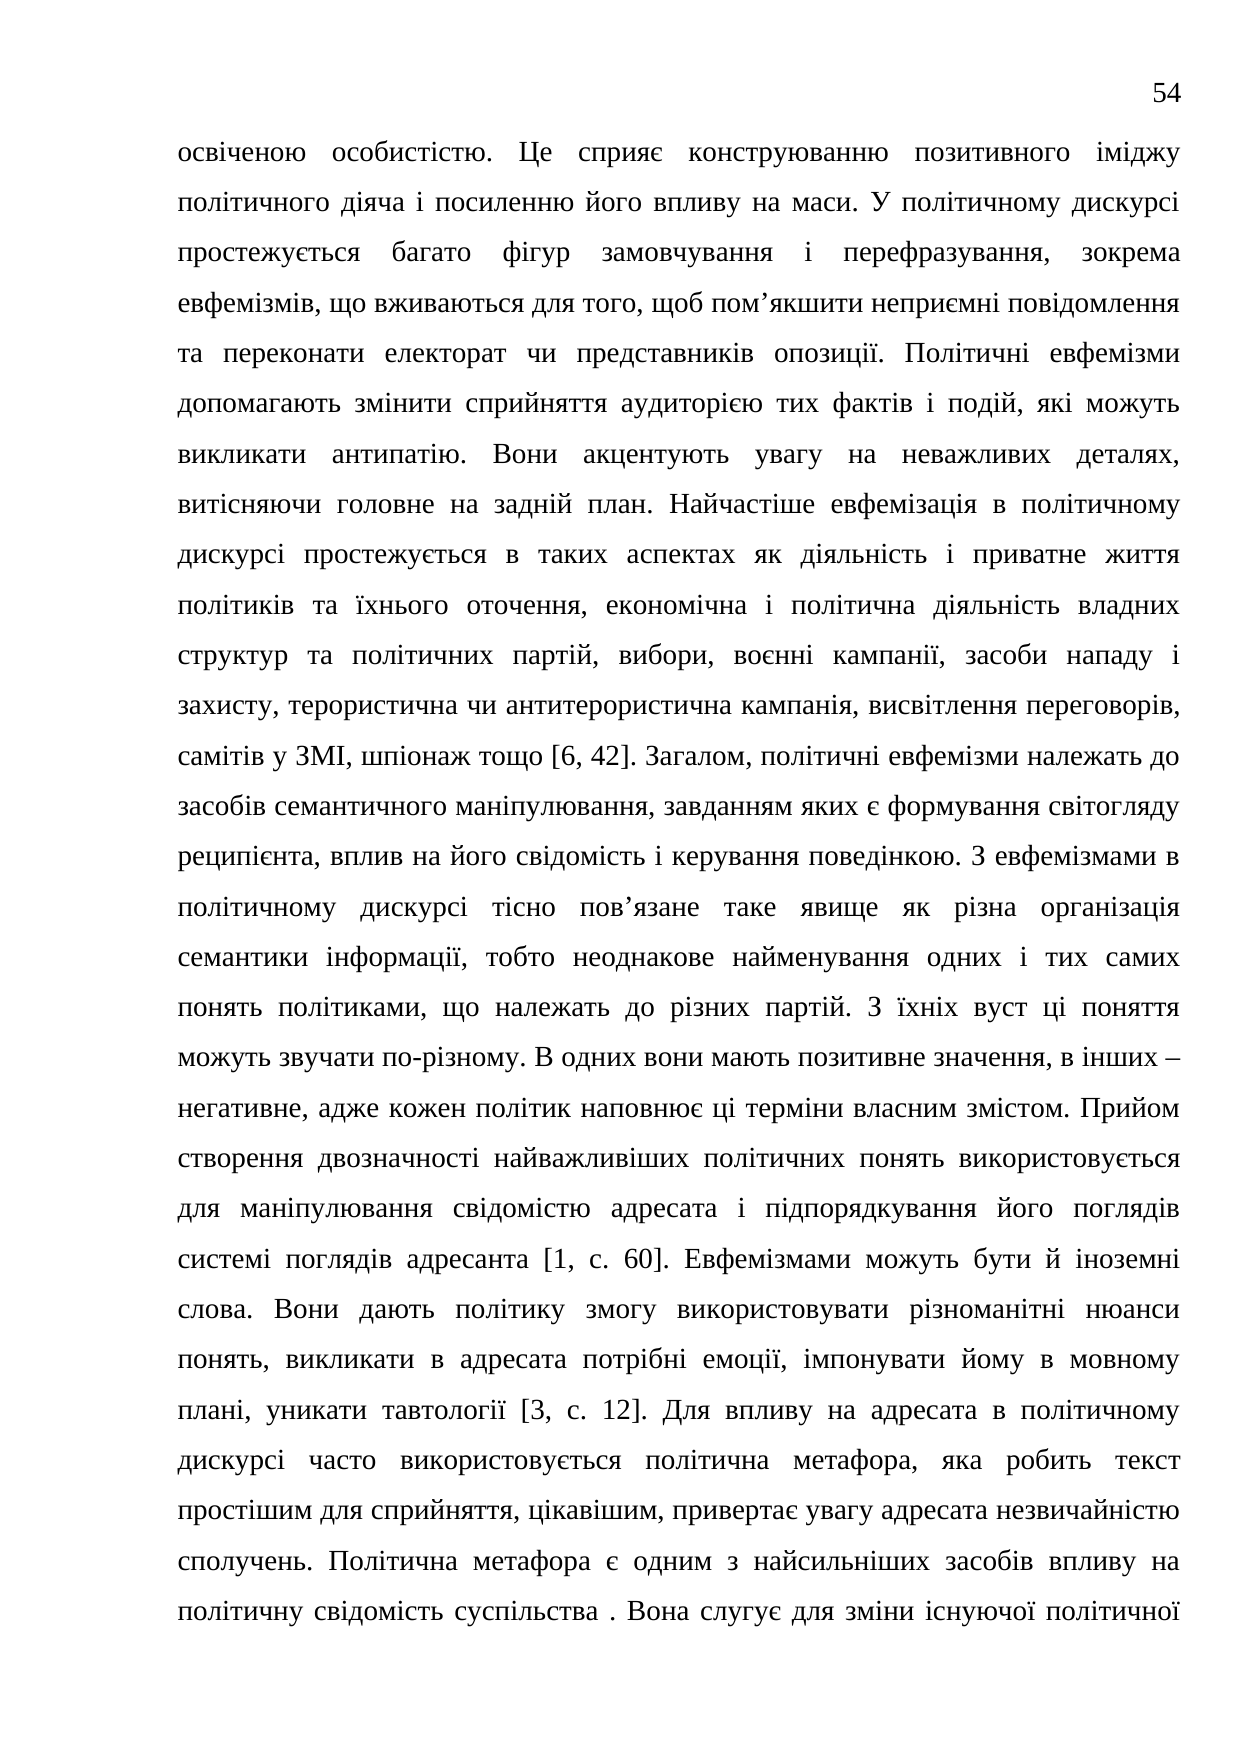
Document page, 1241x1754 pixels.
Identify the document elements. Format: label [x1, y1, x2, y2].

text [177, 134, 1181, 1627]
